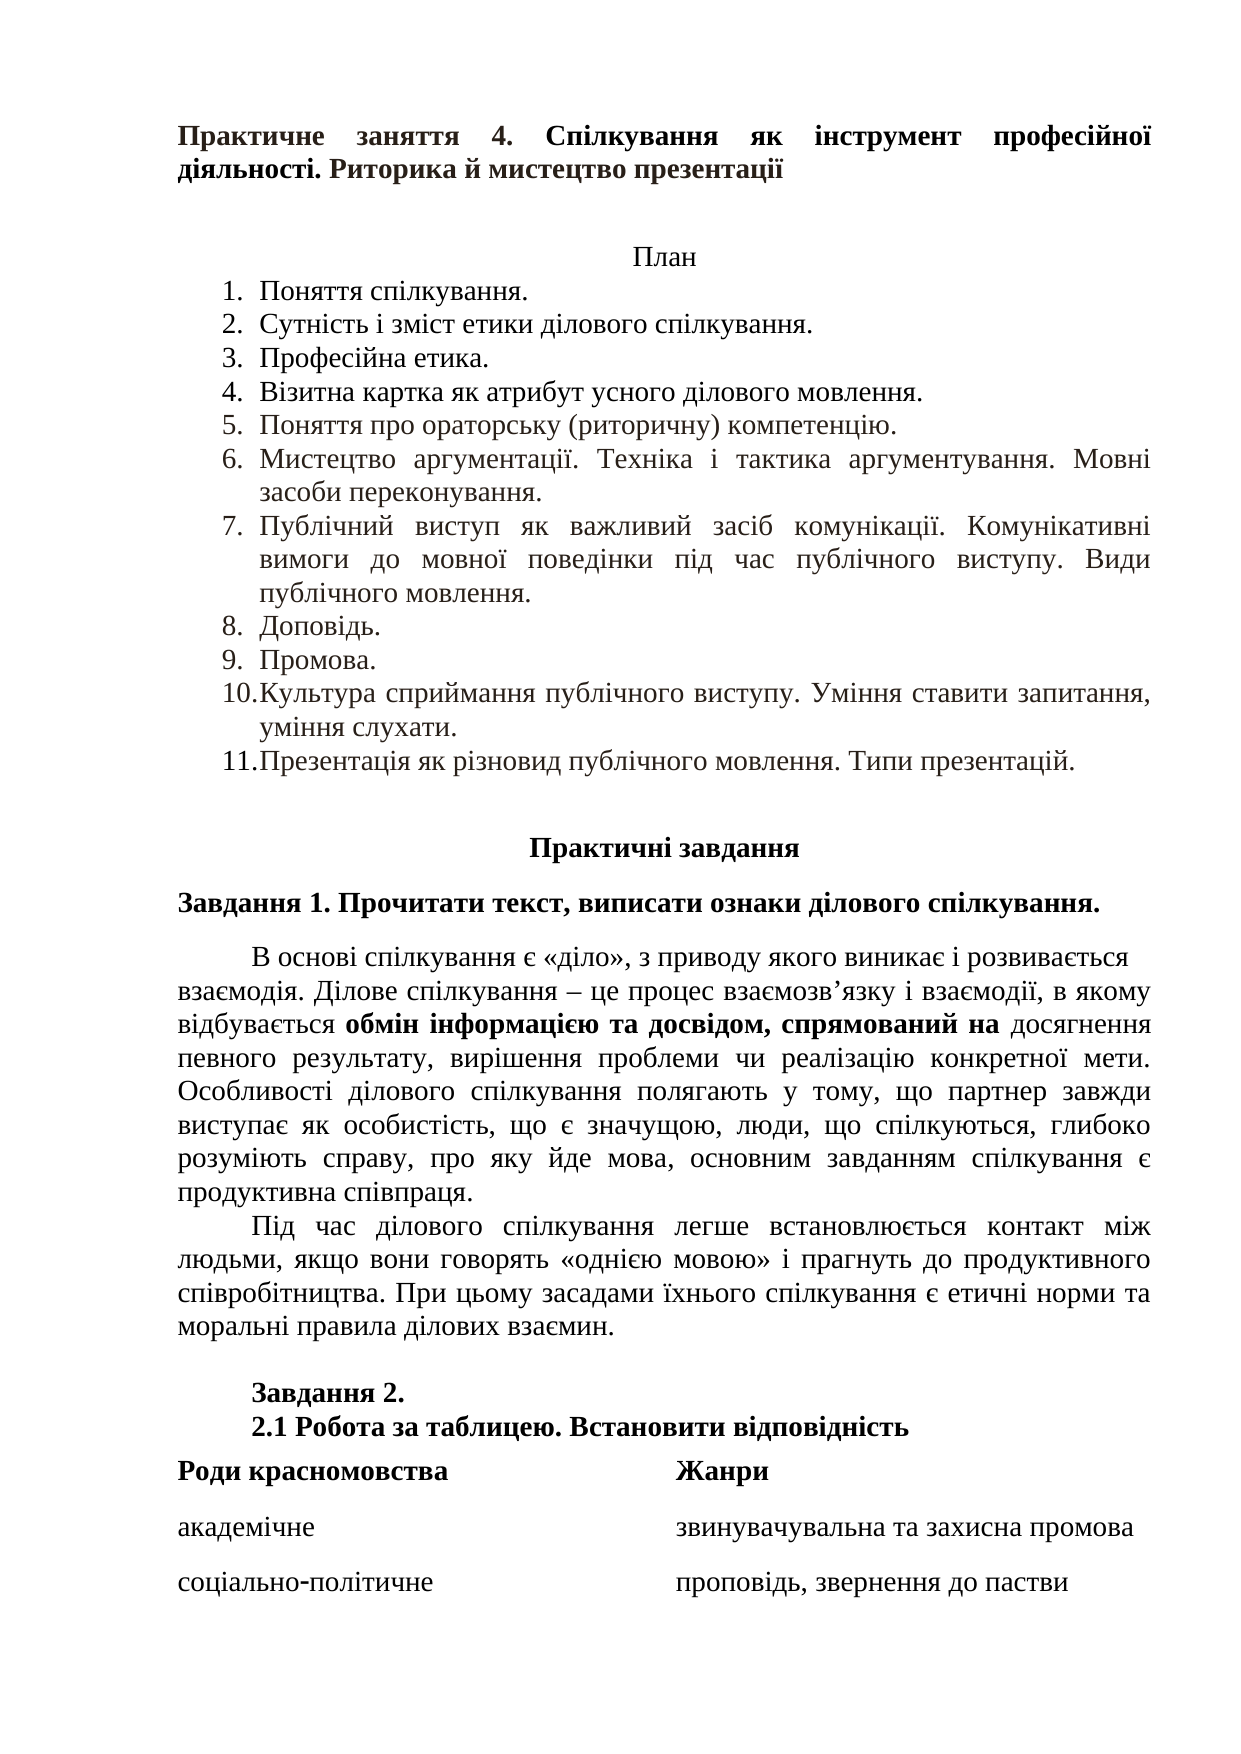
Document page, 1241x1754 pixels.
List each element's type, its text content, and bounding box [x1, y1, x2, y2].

table_cell звинувачувальна та захисна промова [665, 1498, 1163, 1553]
text 2.1 Робота за таблицею. Встановити відповідність [177, 1409, 1152, 1442]
list Культура сприймання публічного виступу. Уміння ставити запитання, уміння слухати. [222, 676, 1152, 743]
list Професійна етика. [222, 340, 1152, 374]
text Під час ділового спілкування легше встановлюється контакт між людьми, якщо вони говорять «однією мовою» і прагнуть до продуктивного співробітництва. При цьому засадами їхнього спілкування є етичні норми та моральні правила ділових взаємин. [177, 1208, 1152, 1342]
text Практичні завдання [177, 831, 1152, 864]
table_cell соціальнополітичне [166, 1553, 665, 1609]
text План [177, 239, 1152, 273]
list Доповідь. [222, 608, 1152, 642]
text В основі спілкування є «діло», з приводу якого виникає і розвивається [177, 939, 1152, 973]
text взаємодія. Ділове спілкування – це процес взаємозв’язку і взаємодії, в якому відбувається обмін інформацією та досвідом, спрямований на досягнення певного результату, вирішення проблеми чи реалізацію конкретної мети. Особливості ділового спілкування полягають у тому, що партнер завжди виступає як особистість, що є значущою, люди, що спілкуються, глибоко розуміють справу, про яку йде мова, основним завданням спілкування є продуктивна співпраця. [177, 973, 1152, 1208]
list Презентація як різновид публічного мовлення. Типи презентацій. [222, 743, 1152, 776]
table_header Роди красномовства [166, 1443, 665, 1498]
list Промова. [222, 642, 1152, 676]
list Візитна картка як атрибут усного ділового мовлення. [222, 374, 1152, 407]
list Сутність і зміст етики ділового спілкування. [222, 307, 1152, 340]
list Поняття спілкування. [222, 273, 1152, 307]
text Завдання 2. [177, 1375, 1152, 1409]
text Практичне заняття 4. Спілкування як інструмент професійної діяльності. Риторика й мистецтво презентації [177, 118, 1152, 185]
list Поняття про ораторську (риторичну) компетенцію. [222, 407, 1152, 441]
table_cell академічне [166, 1498, 665, 1553]
list Мистецтво аргументації. Техніка і тактика аргументування. Мовні засоби переконування. [222, 441, 1152, 508]
list Публічний виступ як важливий засіб комунікації. Комунікативні вимоги до мовної поведінки під час публічного виступу. Види публічного мовлення. [222, 508, 1152, 608]
text Завдання 1. Прочитати текст, виписати ознаки ділового спілкування. [177, 885, 1152, 918]
table_header Жанри [665, 1443, 1163, 1498]
table_cell проповідь, звернення до пастви [665, 1553, 1163, 1609]
